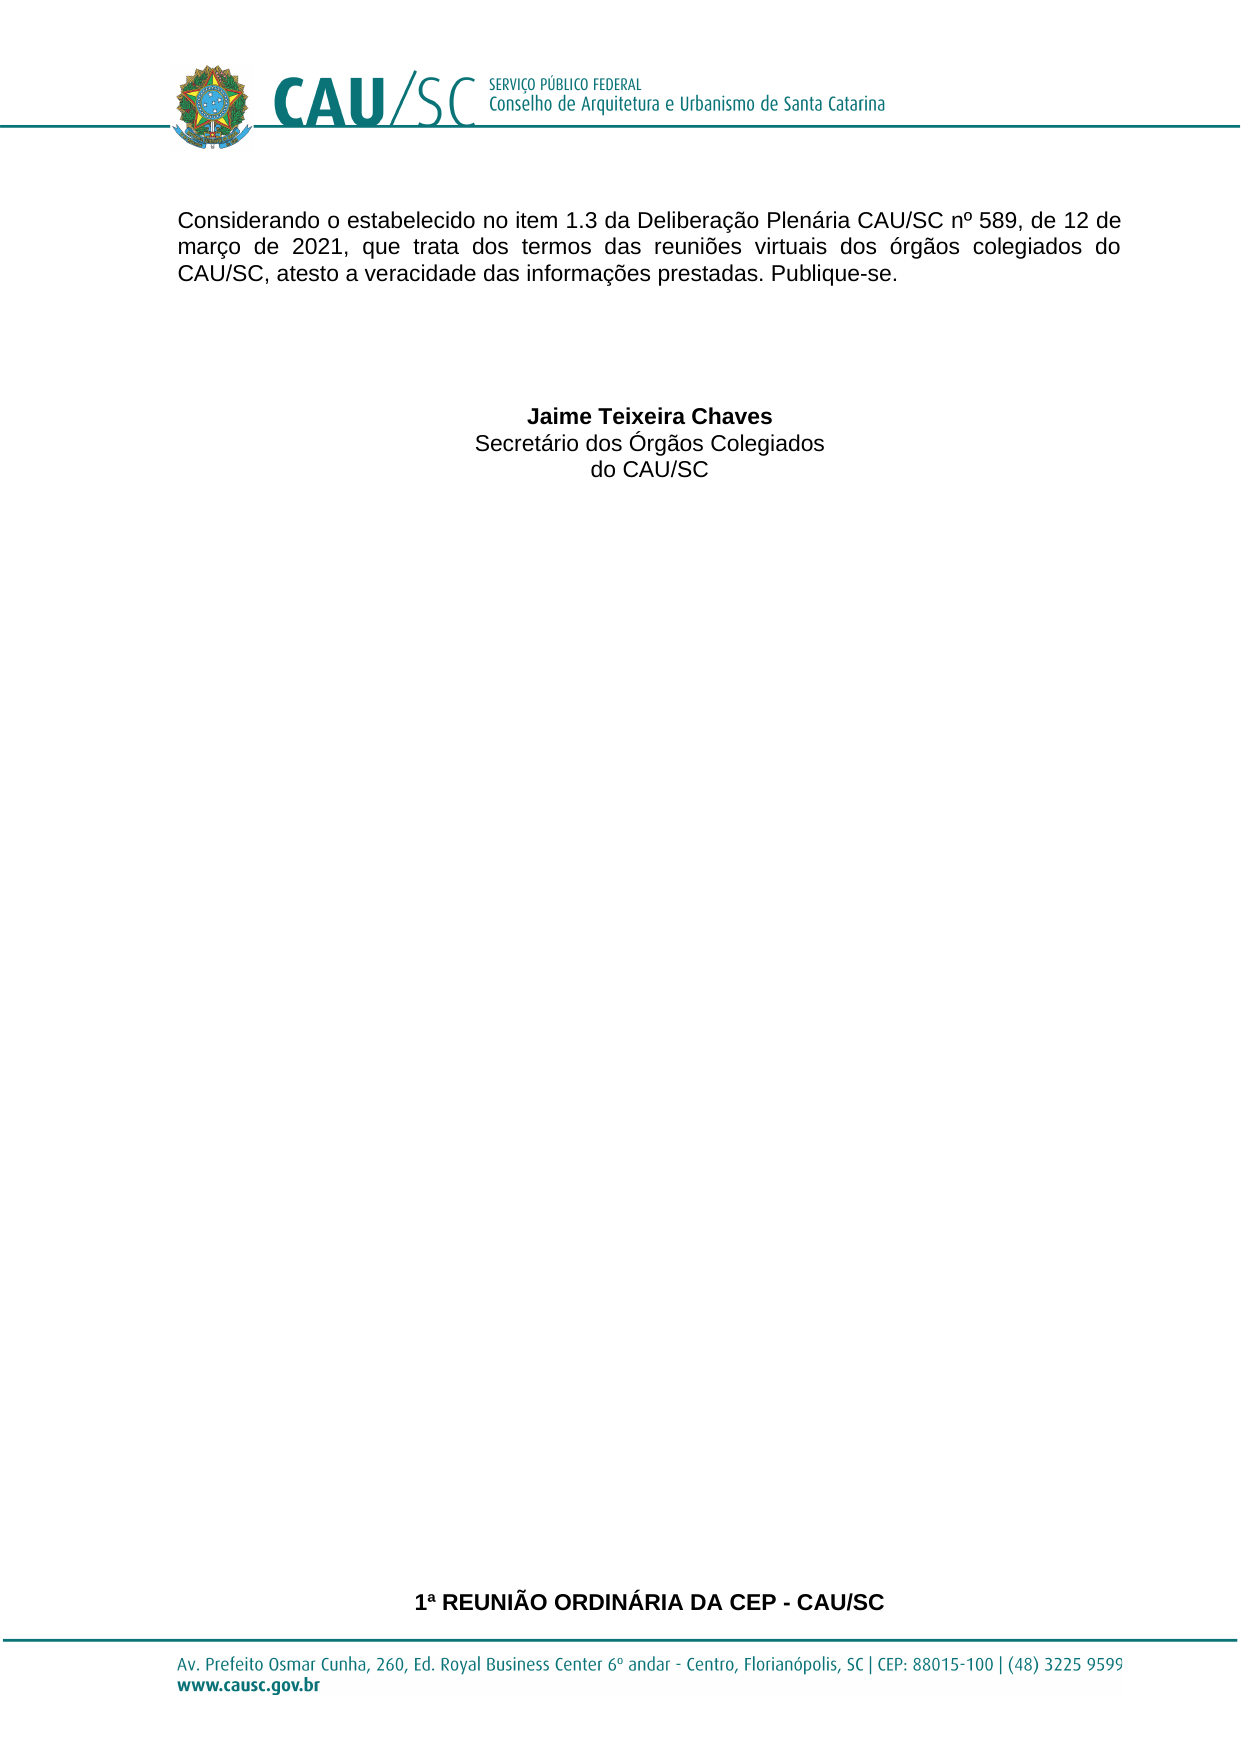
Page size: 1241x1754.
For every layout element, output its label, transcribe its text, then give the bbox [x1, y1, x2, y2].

text Secretário dos Órgãos Colegiados [177, 429, 1122, 456]
picture [2, 1638, 1238, 1646]
picture [177, 1656, 1123, 1695]
text Jaime Teixeira Chaves [177, 403, 1122, 429]
picture [0, 63, 1241, 151]
text Considerando o estabelecido no item 1.3 da Deliberação Plenária CAU/SC nº 589, de 12 de março de 2021, que trata dos termos das reuniões virtuais dos órgãos colegiados do CAU/SC, atesto a veracidade das informações prestadas. Publique-se. [177, 207, 1122, 286]
text do CAU/SC [177, 456, 1122, 482]
text 1ª REUNIÃO ORDINÁRIA DA CEP - CAU/SC [177, 1589, 1122, 1616]
